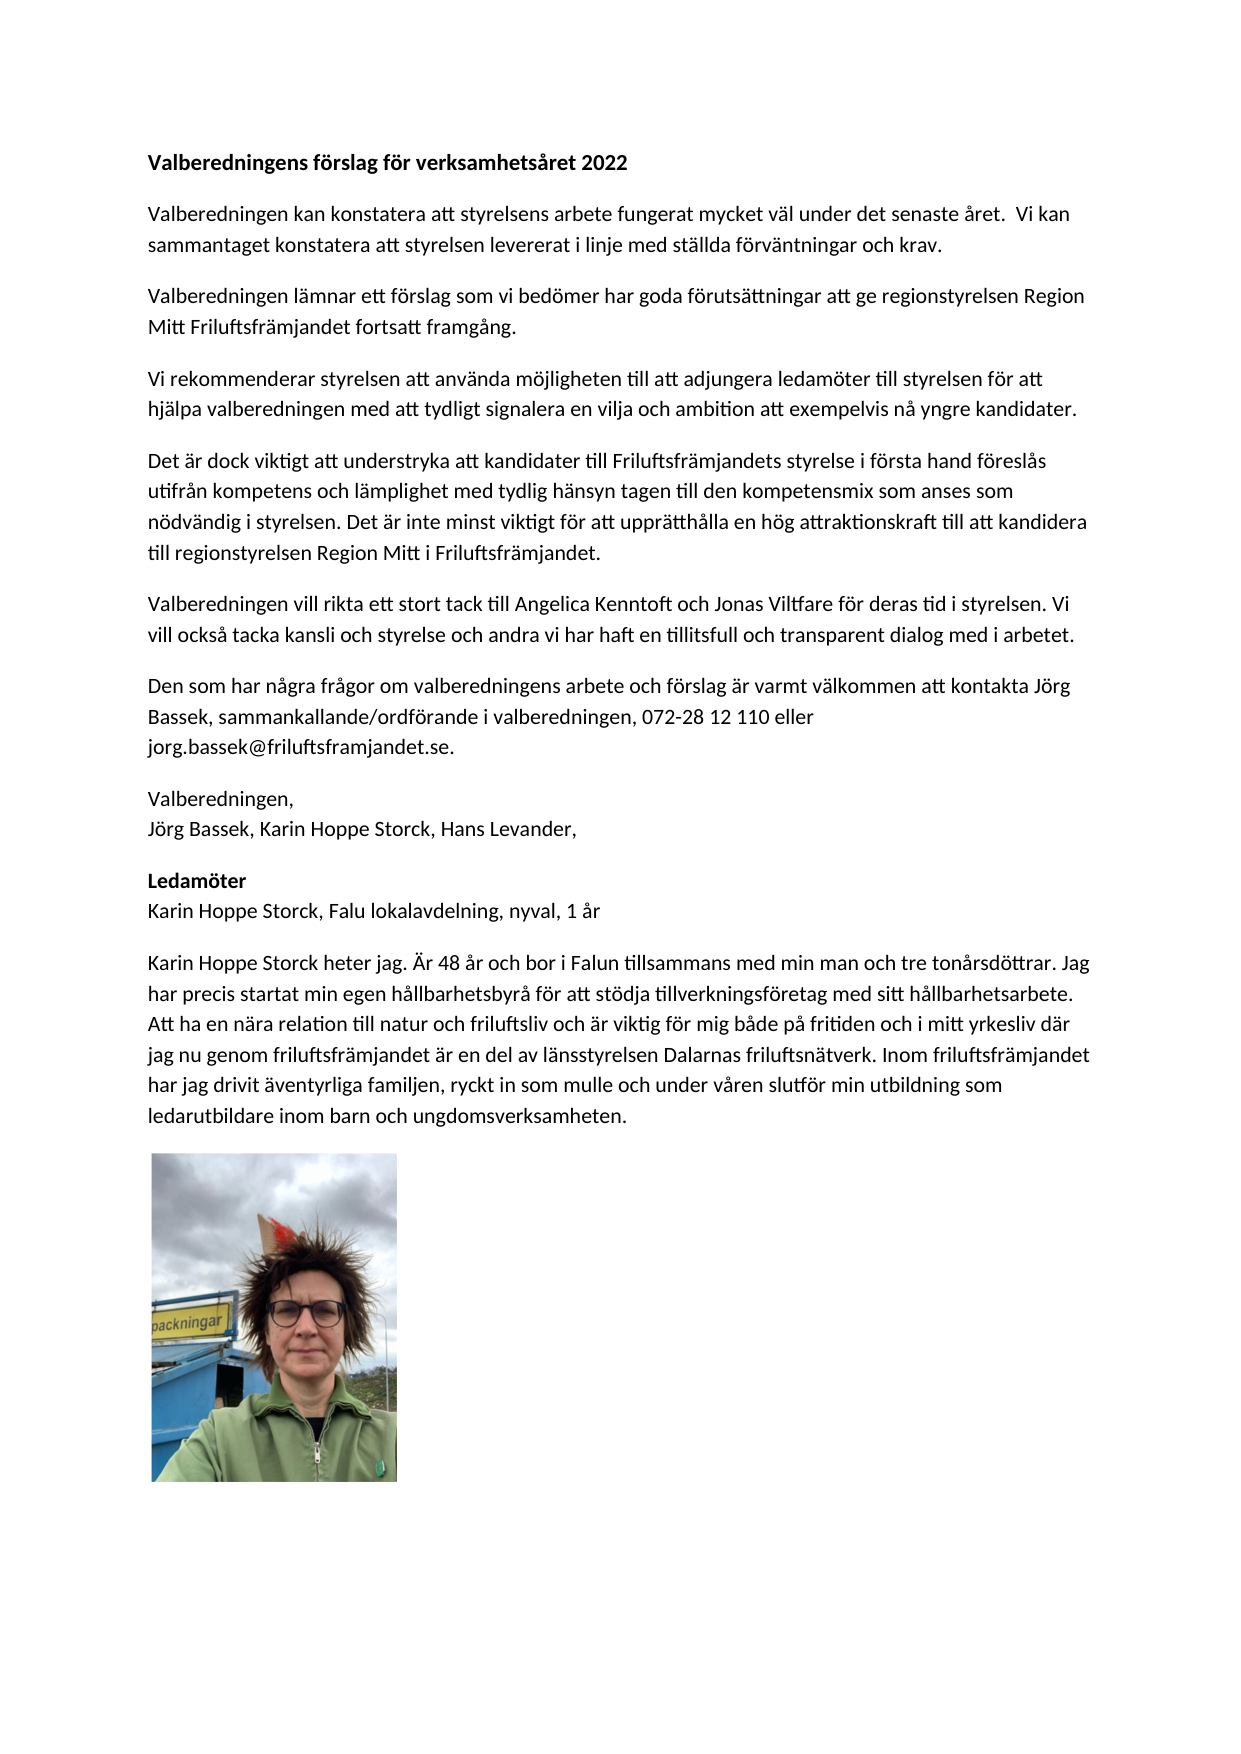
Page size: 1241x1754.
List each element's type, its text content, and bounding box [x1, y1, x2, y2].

picture [152, 1154, 397, 1482]
text Den som har några frågor om valberedningens arbete och förslag är varmt välkommen att kontakta Jörg Bassek, sammankallande/ordförande i valberedningen, 072-28 12 110 eller jorg.bassek@friluftsframjandet.se. [148, 672, 1093, 760]
text Valberedningen, Jörg Bassek, Karin Hoppe Storck, Hans Levander, [148, 785, 1093, 842]
text Valberedningen vill rikta ett stort tack till Angelica Kenntoft och Jonas Viltfare för deras tid i styrelsen. Vi vill också tacka kansli och styrelse och andra vi har haft en tillitsfull och transparent dialog med i arbetet. [148, 590, 1093, 647]
text Vi rekommenderar styrelsen att använda möjligheten till att adjungera ledamöter till styrelsen för att hjälpa valberedningen med att tydligt signalera en vilja och ambition att exempelvis nå yngre kandidater. [148, 365, 1093, 422]
text Valberedningens förslag för verksamhetsåret 2022 [148, 148, 1093, 176]
text Det är dock viktigt att understryka att kandidater till Friluftsfrämjandets styrelse i första hand föreslås utifrån kompetens och lämplighet med tydlig hänsyn tagen till den kompetensmix som anses som nödvändig i styrelsen. Det är inte minst viktigt för att upprätthålla en hög attraktionskraft till att kandidera till regionstyrelsen Region Mitt i Friluftsfrämjandet. [148, 447, 1093, 565]
text Valberedningen kan konstatera att styrelsens arbete fungerat mycket väl under det senaste året. Vi kan sammantaget konstatera att styrelsen levererat i linje med ställda förväntningar och krav. [148, 201, 1093, 258]
text Ledamöter Karin Hoppe Storck, Falu lokalavdelning, nyval, 1 år [148, 867, 1093, 924]
text Karin Hoppe Storck heter jag. Är 48 år och bor i Falun tillsammans med min man och tre tonårsdöttrar. Jag har precis startat min egen hållbarhetsbyrå för att stödja tillverkningsföretag med sitt hållbarhetsarbete. Att ha en nära relation till natur och friluftsliv och är viktig för mig både på fritiden och i mitt yrkesliv där jag nu genom friluftsfrämjandet är en del av länsstyrelsen Dalarnas friluftsnätverk. Inom friluftsfrämjandet har jag drivit äventyrliga familjen, ryckt in som mulle och under våren slutför min utbildning som ledarutbildare inom barn och ungdomsverksamheten. [148, 949, 1093, 1129]
text Valberedningen lämnar ett förslag som vi bedömer har goda förutsättningar att ge regionstyrelsen Region Mitt Friluftsfrämjandet fortsatt framgång. [148, 283, 1093, 340]
